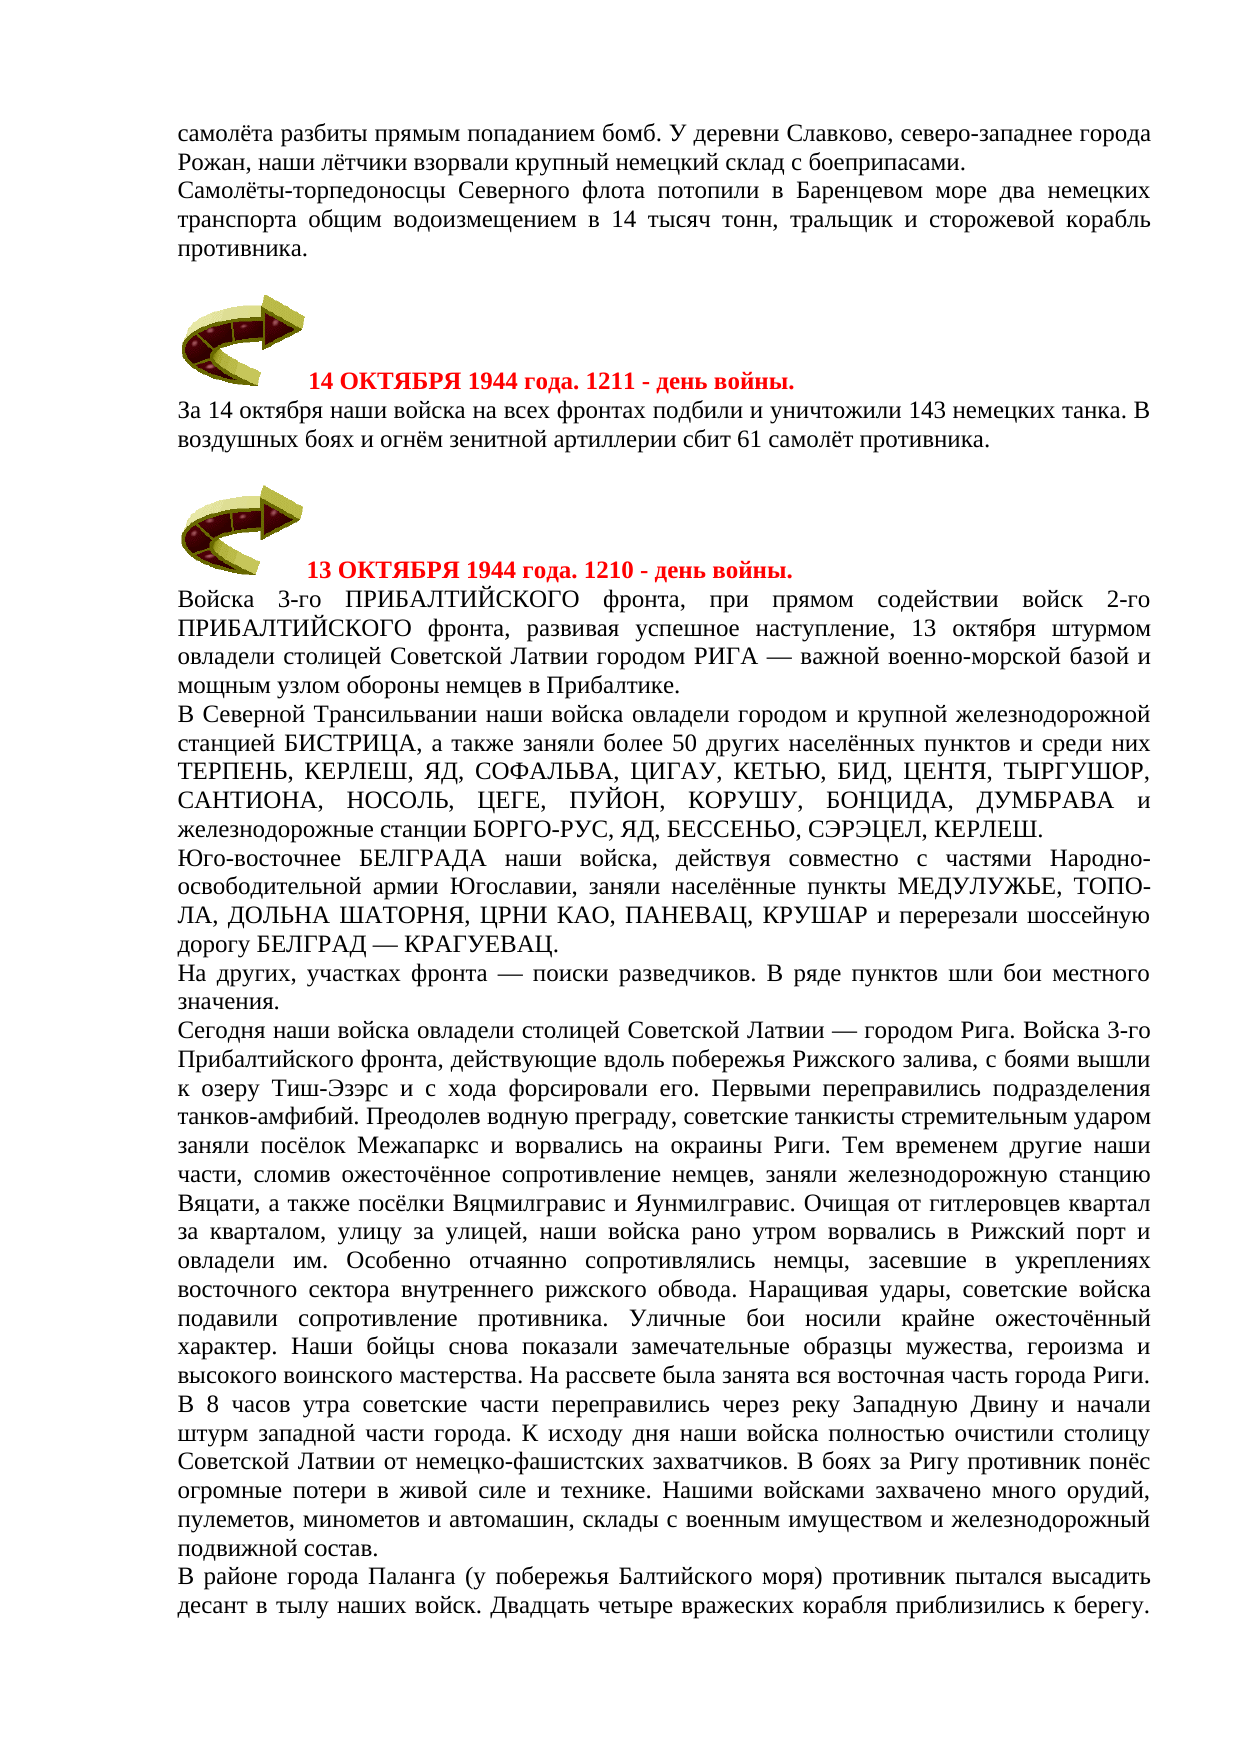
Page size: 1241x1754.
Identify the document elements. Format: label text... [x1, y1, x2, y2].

text 13 ОКТЯБРЯ 1944 года. 1210 - день войны. [177, 481, 1152, 584]
text На других, участках фронта — поиски разведчиков. В ряде пунктов шли бои местного значения. [177, 958, 1152, 1015]
picture [177, 290, 308, 390]
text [177, 1561, 1152, 1619]
text За 14 октября наши войска на всех фронтах подбили и уничтожили 143 немецких танка. В воздушных боях и огнём зенитной артиллерии сбит 61 самолёт противника. [177, 395, 1152, 452]
text Сегодня наши войска овладели столицей Советской Латвии — городом Рига. Войска 3-го Прибалтийского фронта, действующие вдоль побережья Рижского залива, с боями вышли к озеру Тиш-Эзэрс и с хода форсировали его. Первыми переправились подразделения танков-амфибий. Преодолев водную преграду, советские танкисты стремительным ударом заняли посёлок Межапаркс и ворвались на окраины Риги. Тем временем другие наши части, сломив ожесточённое сопротивление немцев, заняли железнодорожную станцию Вяцати, а также посёлки Вяцмилгравис и Яунмилгравис. Очищая от гитлеровцев квартал за кварталом, улицу за улицей, наши войска рано утром ворвались в Рижский порт и овладели им. Особенно отчаянно сопротивлялись немцы, засевшие в укреплениях восточного сектора внутреннего рижского обвода. Наращивая удары, советские войска подавили сопротивление противника. Уличные бои носили крайне ожесточённый характер. Наши бойцы снова показали замечательные образцы мужества, героизма и высокого воинского мастерства. На рассвете была занята вся восточная часть города Риги. В 8 часов утра советские части переправились через реку Западную Двину и начали штурм западной части города. К исходу дня наши войска полностью очистили столицу Советской Латвии от немецко-фашистских захватчиков. В боях за Ригу противник понёс огромные потери в живой силе и технике. Нашими войсками захвачено много орудий, пулеметов, минометов и автомашин, склады с военным имуществом и железнодорожный подвижной состав. [177, 1015, 1152, 1561]
text Самолёты-торпедоносцы Северного флота потопили в Баренцевом море два немецких транспорта общим водоизмещением в 14 тысяч тонн, тральщик и сторожевой корабль противника. [177, 176, 1152, 262]
text Юго-восточнее БЕЛГРАДА наши войска, действуя совместно с частями Народно-освободительной армии Югославии, заняли населённые пункты МЕДУЛУЖЬЕ, ТОПО-ЛА, ДОЛЬНА ШАТОРНЯ, ЦРНИ КАО, ПАНЕВАЦ, КРУШАР и перерезали шоссейную дорогу БЕЛГРАД — КРАГУЕВАЦ. [177, 843, 1152, 958]
text Войска 3-го ПРИБАЛТИЙСКОГО фронта, при прямом содействии войск 2-го ПРИБАЛТИЙСКОГО фронта, развивая успешное наступление, 13 октября штурмом овладели столицей Советской Латвии городом РИГА — важной военно-морской базой и мощным узлом обороны немцев в Прибалтике. [177, 584, 1152, 699]
text В Северной Трансильвании наши войска овладели городом и крупной железнодорожной станцией БИСТРИЦА, а также заняли более 50 других населённых пунктов и среди них ТЕРПЕНЬ, КЕРЛЕШ, ЯД, СОФАЛЬВА, ЦИГАУ, КЕТЬЮ, БИД, ЦЕНТЯ, ТЫРГУШОР, САНТИОНА, НОСОЛЬ, ЦЕГЕ, ПУЙОН, КОРУШУ, БОНЦИДА, ДУМБРАВА и железнодорожные станции БОРГО-РУС, ЯД, БЕССЕНЬО, СЭРЭЦЕЛ, КЕРЛЕШ. [177, 699, 1152, 843]
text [177, 118, 1152, 176]
picture [177, 481, 307, 579]
text 14 ОКТЯБРЯ 1944 года. 1211 - день войны. [177, 291, 1152, 395]
